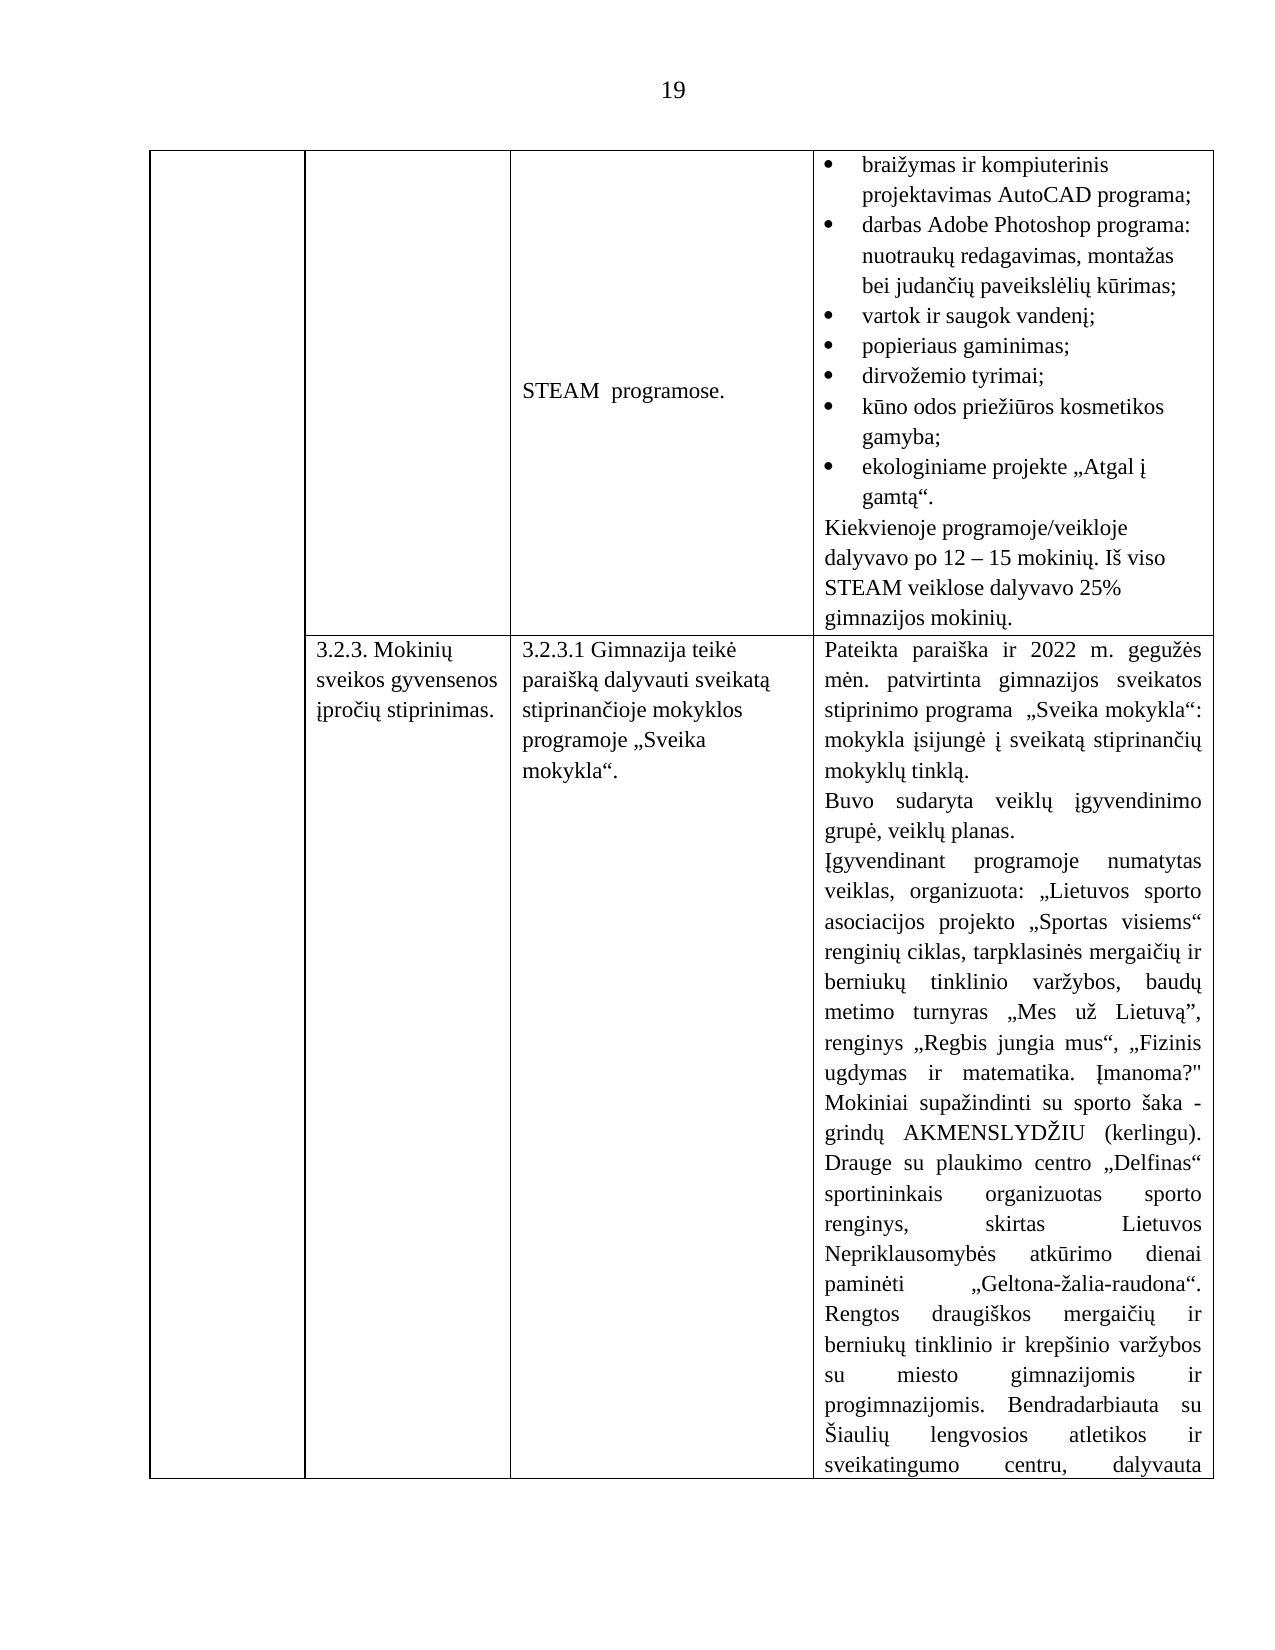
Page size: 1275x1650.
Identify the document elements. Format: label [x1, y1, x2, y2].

table_cell [814, 636, 1213, 1478]
table_cell [511, 151, 813, 635]
table_cell [814, 151, 1213, 635]
table_cell [306, 636, 510, 1478]
table_cell [511, 636, 813, 1478]
